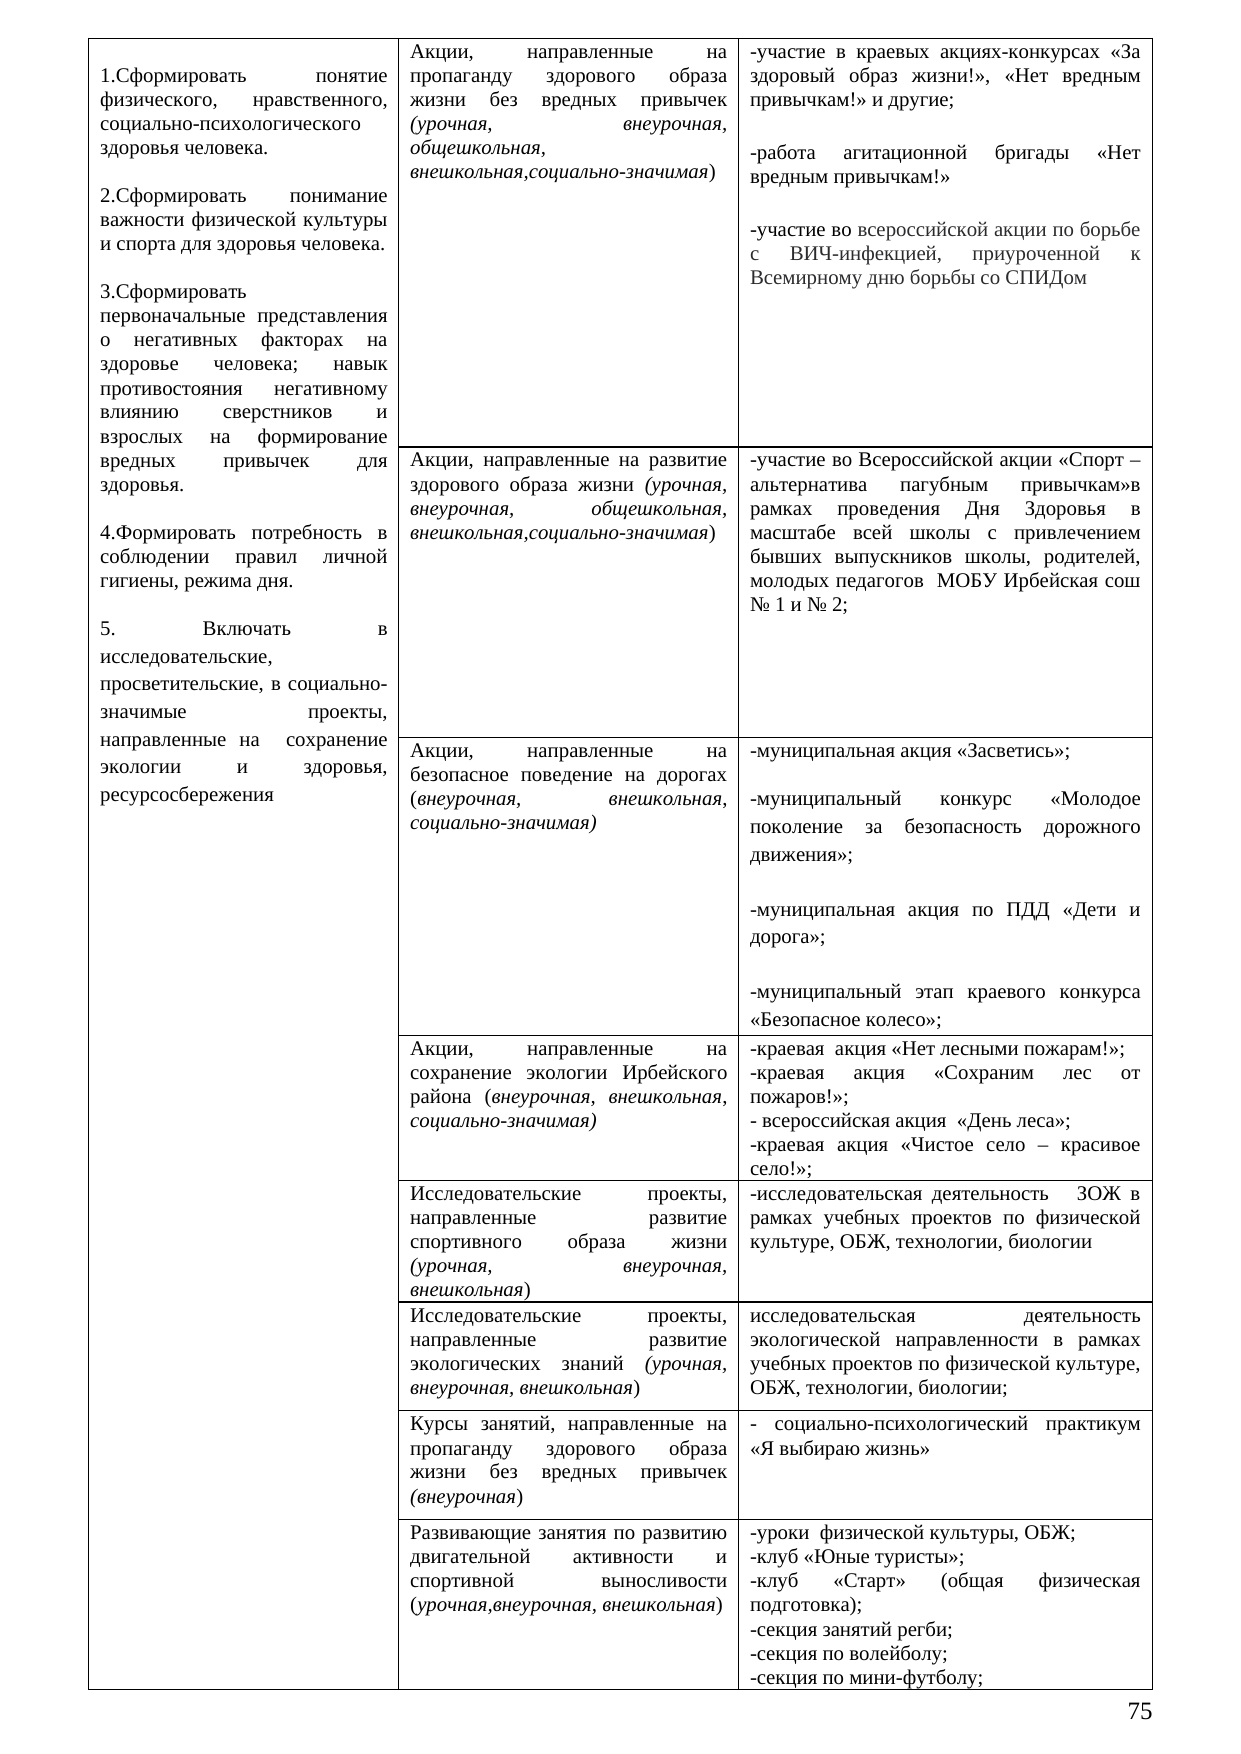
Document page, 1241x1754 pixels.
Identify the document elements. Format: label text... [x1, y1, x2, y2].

table_cell исследовательская деятельность экологической направленности в рамках учебных проектов по физической культуре, ОБЖ, технологии, биологии; [739, 1303, 1152, 1410]
table_cell -краевая акция «Нет лесными пожарам!»; -краевая акция «Сохраним лес от пожаров!»; - всероссийская акция «День леса»; -краевая акция «Чистое село – красивое село!»; [739, 1036, 1152, 1180]
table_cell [399, 1520, 738, 1689]
table_cell Акции, направленные на пропаганду здорового образа жизни без вредных привычек (урочная, внеурочная, общешкольная, внешкольная,социально-значимая) [399, 39, 738, 446]
table_cell - социально-психологический практикум «Я выбираю жизнь» [739, 1411, 1152, 1519]
table_cell -участие в краевых акциях-конкурсах «За здоровый образ жизни!», «Нет вредным привычкам!» и другие; -работа агитационной бригады «Нет вредным привычкам!» -участие во всероссийской акции по борьбе с ВИЧ-инфекцией, приуроченной к Всемирному дню борьбы со СПИДом [739, 39, 1152, 446]
table_cell -участие во Всероссийской акции «Спорт – альтернатива пагубным привычкам»в рамках проведения Дня Здоровья в масштабе всей школы с привлечением бывших выпускников школы, родителей, молодых педагогов МОБУ Ирбейская сош № 1 и № 2; [739, 448, 1152, 737]
table_cell Курсы занятий, направленные на пропаганду здорового образа жизни без вредных привычек (внеурочная) [399, 1411, 738, 1519]
table_cell Исследовательские проекты, направленные развитие экологических знаний (урочная, внеурочная, внешкольная) [399, 1303, 738, 1410]
table_cell Акции, направленные на сохранение экологии Ирбейского района (внеурочная, внешкольная, социально-значимая) [399, 1036, 738, 1180]
table_cell Акции, направленные на безопасное поведение на дорогах (внеурочная, внешкольная, социально-значимая) [399, 738, 738, 1035]
table_cell -исследовательская деятельность ЗОЖ в рамках учебных проектов по физической культуре, ОБЖ, технологии, биологии [739, 1181, 1152, 1301]
table_cell Исследовательские проекты, направленные развитие спортивного образа жизни (урочная, внеурочная, внешкольная) [399, 1181, 738, 1301]
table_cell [739, 1520, 1152, 1689]
table_cell -муниципальная акция «Засветись»; -муниципальный конкурс «Молодое поколение за безопасность дорожного движения»; -муниципальная акция по ПДД «Дети и дорога»; -муниципальный этап краевого конкурса «Безопасное колесо»; [739, 738, 1152, 1035]
table_cell Акции, направленные на развитие здорового образа жизни (урочная, внеурочная, общешкольная, внешкольная,социально-значимая) [399, 448, 738, 737]
table_cell 1.Сформировать понятие физического, нравственного, социально-психологического здоровья человека. 2.Сформировать понимание важности физической культуры и спорта для здоровья человека. 3.Сформировать первоначальные представления о негативных факторах на здоровье человека; навык противостояния негативному влиянию сверстников и взрослых на формирование вредных привычек для здоровья. 4.Формировать потребность в соблюдении правил личной гигиены, режима дня. 5. Включать в исследовательские, просветительские, в социально-значимые проекты, направленные на сохранение экологии и здоровья, ресурсосбережения [89, 39, 398, 1689]
